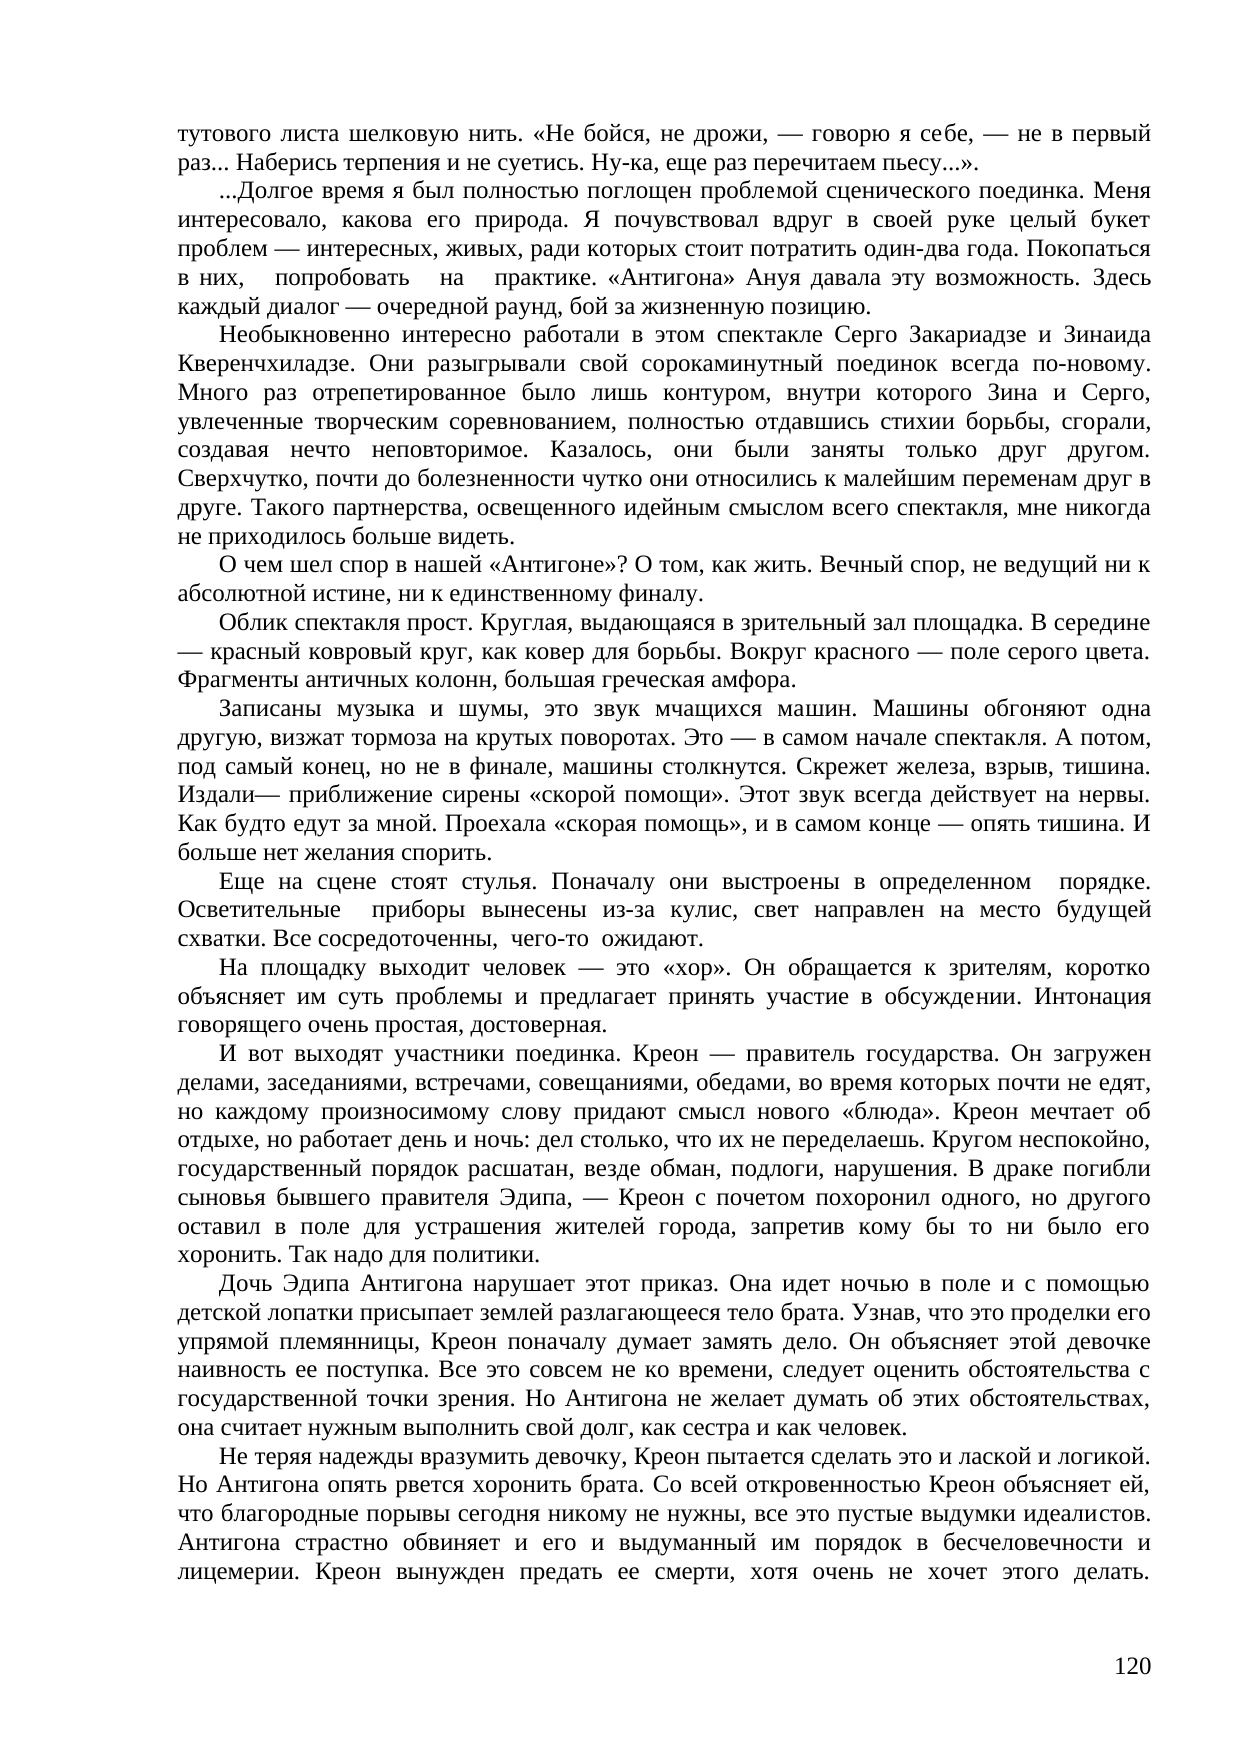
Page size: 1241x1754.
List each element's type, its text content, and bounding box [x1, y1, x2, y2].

text О чем шел спор в нашей «Антигоне»? О том, как жить. Вечный спор, не ведущий ни к абсолютной истине, ни к единственному финалу. [177, 549, 1152, 607]
text И вот выходят участники поединка. Креон — правитель государства. Он загружен делами, заседаниями, встречами, совещаниями, обедами, во время которых почти не едят, но каждому произносимому слову придают смысл нового «блюда». Креон мечтает об отдыхе, но работает день и ночь: дел столько, что их не переделаешь. Кругом неспокойно, государственный порядок расшатан, везде обман, подлоги, нарушения. В драке погибли сыновья бывшего правителя Эдипа, — Креон с почетом похоронил одного, но другого оставил в поле для устрашения жителей города, запретив кому бы то ни было его хоронить. Так надо для политики. [177, 1038, 1152, 1268]
text Облик спектакля прост. Круглая, выдающаяся в зрительный зал площадка. В середине — красный ковровый круг, как ковер для борьбы. Вокруг красного — поле серого цвета. Фрагменты античных колонн, большая греческая амфора. [177, 607, 1152, 693]
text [177, 1441, 1152, 1584]
text Еще на сцене стоят стулья. Поначалу они выстроены в определенном порядке. Осветительные приборы вынесены из-за кулис, свет направлен на место будущей схватки. Все сосредоточенны, чего-то ожидают. [177, 866, 1152, 952]
text На площадку выходит человек — это «хор». Он обращается к зрителям, коротко объясняет им суть проблемы и предлагает принять участие в обсуждении. Интонация говорящего очень простая, достоверная. [177, 952, 1152, 1038]
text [177, 118, 1152, 176]
text Записаны музыка и шумы, это звук мчащихся машин. Машины обгоняют одна другую, визжат тормоза на крутых поворотах. Это — в самом начале спектакля. А потом, под самый конец, но не в финале, машины столкнутся. Скрежет железа, взрыв, тишина. Издали— приближение сирены «скорой помощи». Этот звук всегда действует на нервы. Как будто едут за мной. Проехала «скорая помощь», и в самом конце — опять тишина. И больше нет желания спорить. [177, 693, 1152, 866]
text ...Долгое время я был полностью поглощен проблемой сценического поединка. Меня интересовало, какова его природа. Я почувствовал вдруг в своей руке целый букет проблем — интересных, живых, ради которых стоит потратить один-два года. Покопаться в них, попробовать на практике. «Антигона» Ануя давала эту возможность. Здесь каждый диалог — очередной раунд, бой за жизненную позицию. [177, 176, 1152, 319]
text Дочь Эдипа Антигона нарушает этот приказ. Она идет ночью в поле и с помощью детской лопатки присыпает землей разлагающееся тело брата. Узнав, что это проделки его упрямой племянницы, Креон поначалу думает замять дело. Он объясняет этой девочке наивность ее поступка. Все это совсем не ко времени, следует оценить обстоятельства с государственной точки зрения. Но Антигона не желает думать об этих обстоятельствах, она считает нужным выполнить свой долг, как сестра и как человек. [177, 1268, 1152, 1441]
text Необыкновенно интересно работали в этом спектакле Серго Закариадзе и Зинаида Кверенчхиладзе. Они разыгрывали свой сорокаминутный поединок всегда по-новому. Много раз отрепетированное было лишь контуром, внутри которого Зина и Серго, увлеченные творческим соревнованием, полностью отдавшись стихии борьбы, сгорали, создавая нечто неповторимое. Казалось, они были заняты только друг другом. Сверхчутко, почти до болезненности чутко они относились к малейшим переменам друг в друге. Такого партнерства, освещенного идейным смыслом всего спектакля, мне никогда не приходилось больше видеть. [177, 319, 1152, 549]
